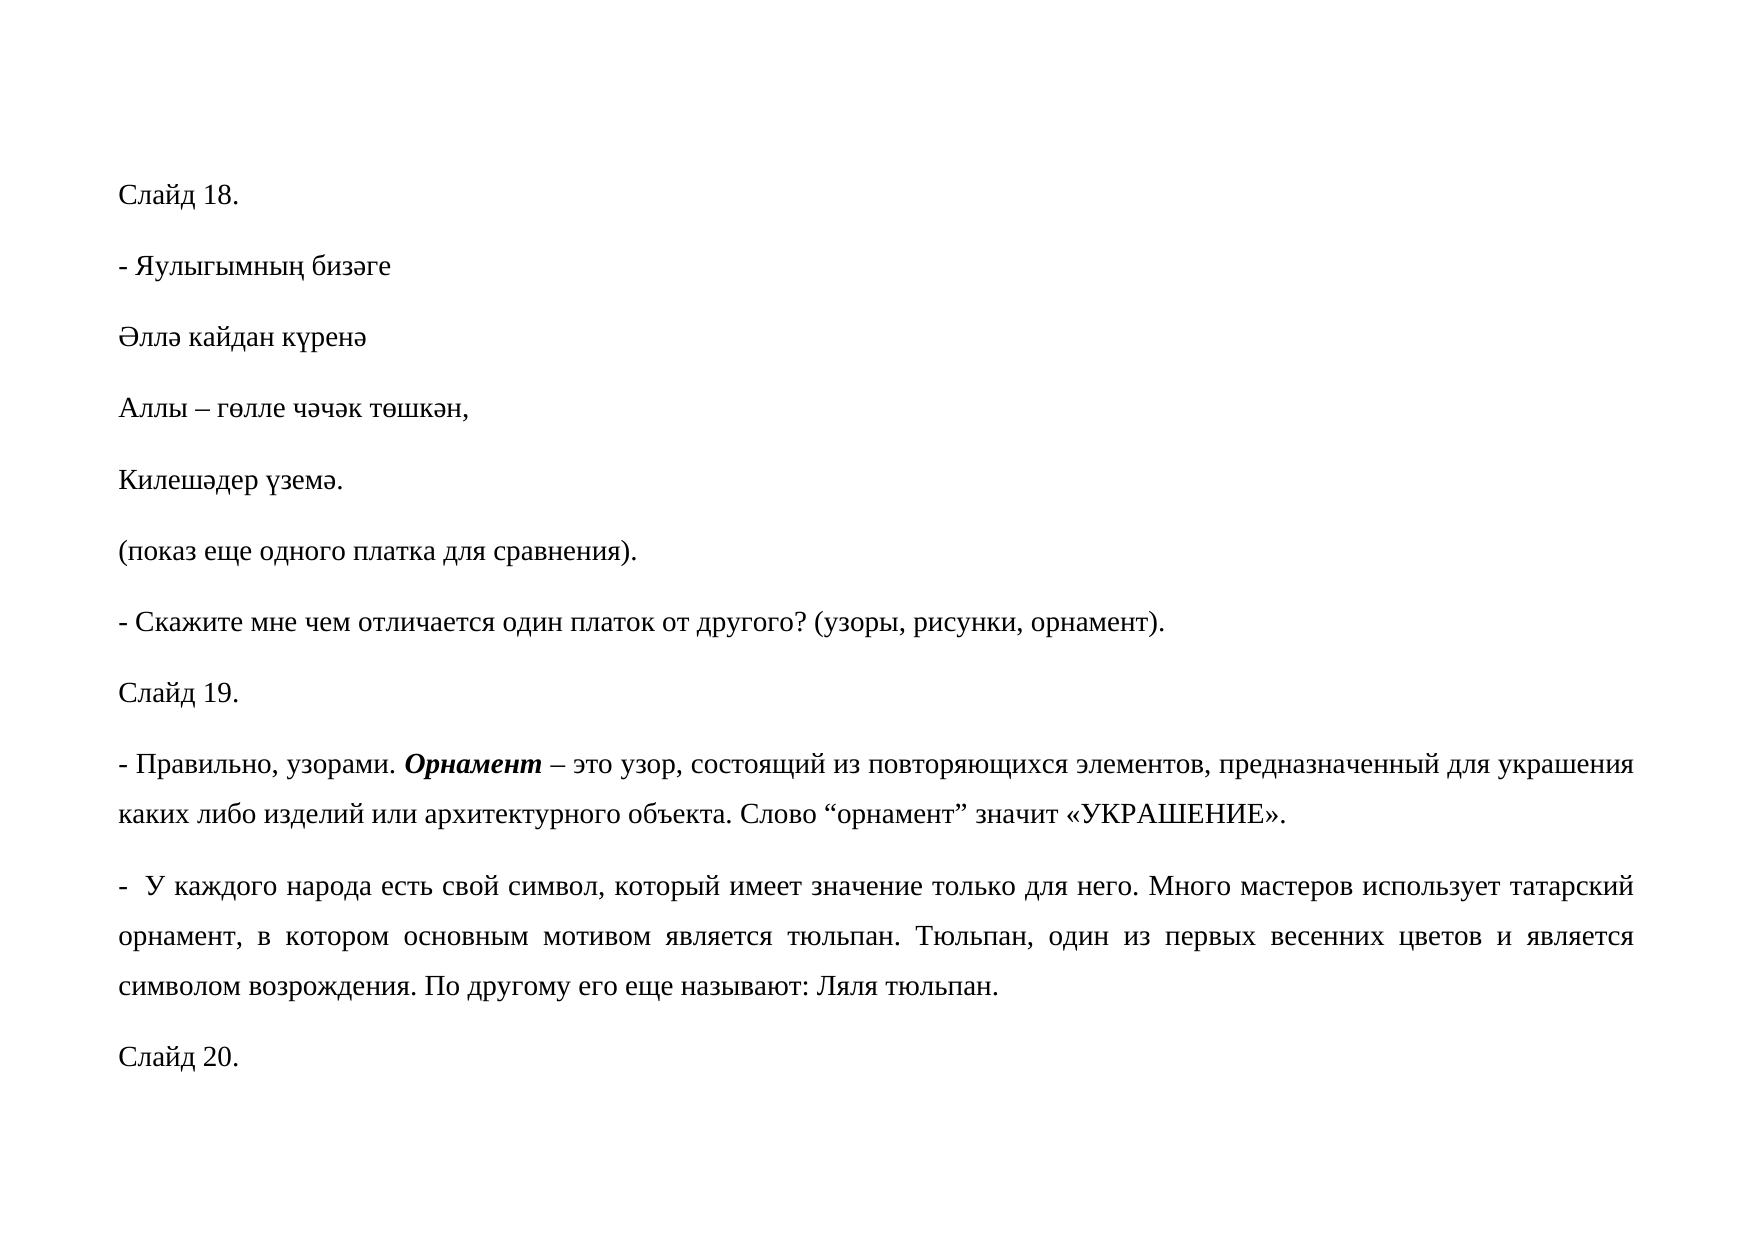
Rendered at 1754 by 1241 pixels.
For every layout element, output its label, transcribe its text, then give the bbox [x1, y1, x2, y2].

text Килешәдер үземә. [118, 462, 1636, 495]
text - Скажите мне чем отличается один платок от другого? (узоры, рисунки, орнамент). [118, 604, 1636, 638]
text - Правильно, узорами. Орнамент – это узор, состоящий из повторяющихся элементов, предназначенный для украшения каких либо изделий или архитектурного объекта. Слово “орнамент” значит «УКРАШЕНИЕ». [118, 746, 1636, 830]
text Әллә кайдан күренә [118, 319, 1636, 353]
text Аллы – гөлле чәчәк төшкән, [118, 391, 1636, 424]
text Слайд 20. [118, 1039, 1636, 1073]
text (показ еще одного платка для сравнения). [118, 533, 1636, 566]
text - У каждого народа есть свой символ, который имеет значение только для него. Много мастеров использует татарский орнамент, в котором основным мотивом является тюльпан. Тюльпан, один из первых весенних цветов и является символом возрождения. По другому его еще называют: Ляля тюльпан. [118, 868, 1636, 1002]
text Слайд 19. [118, 675, 1636, 709]
text Слайд 18. [118, 177, 1636, 211]
text - Яулыгымның бизәге [118, 248, 1636, 282]
